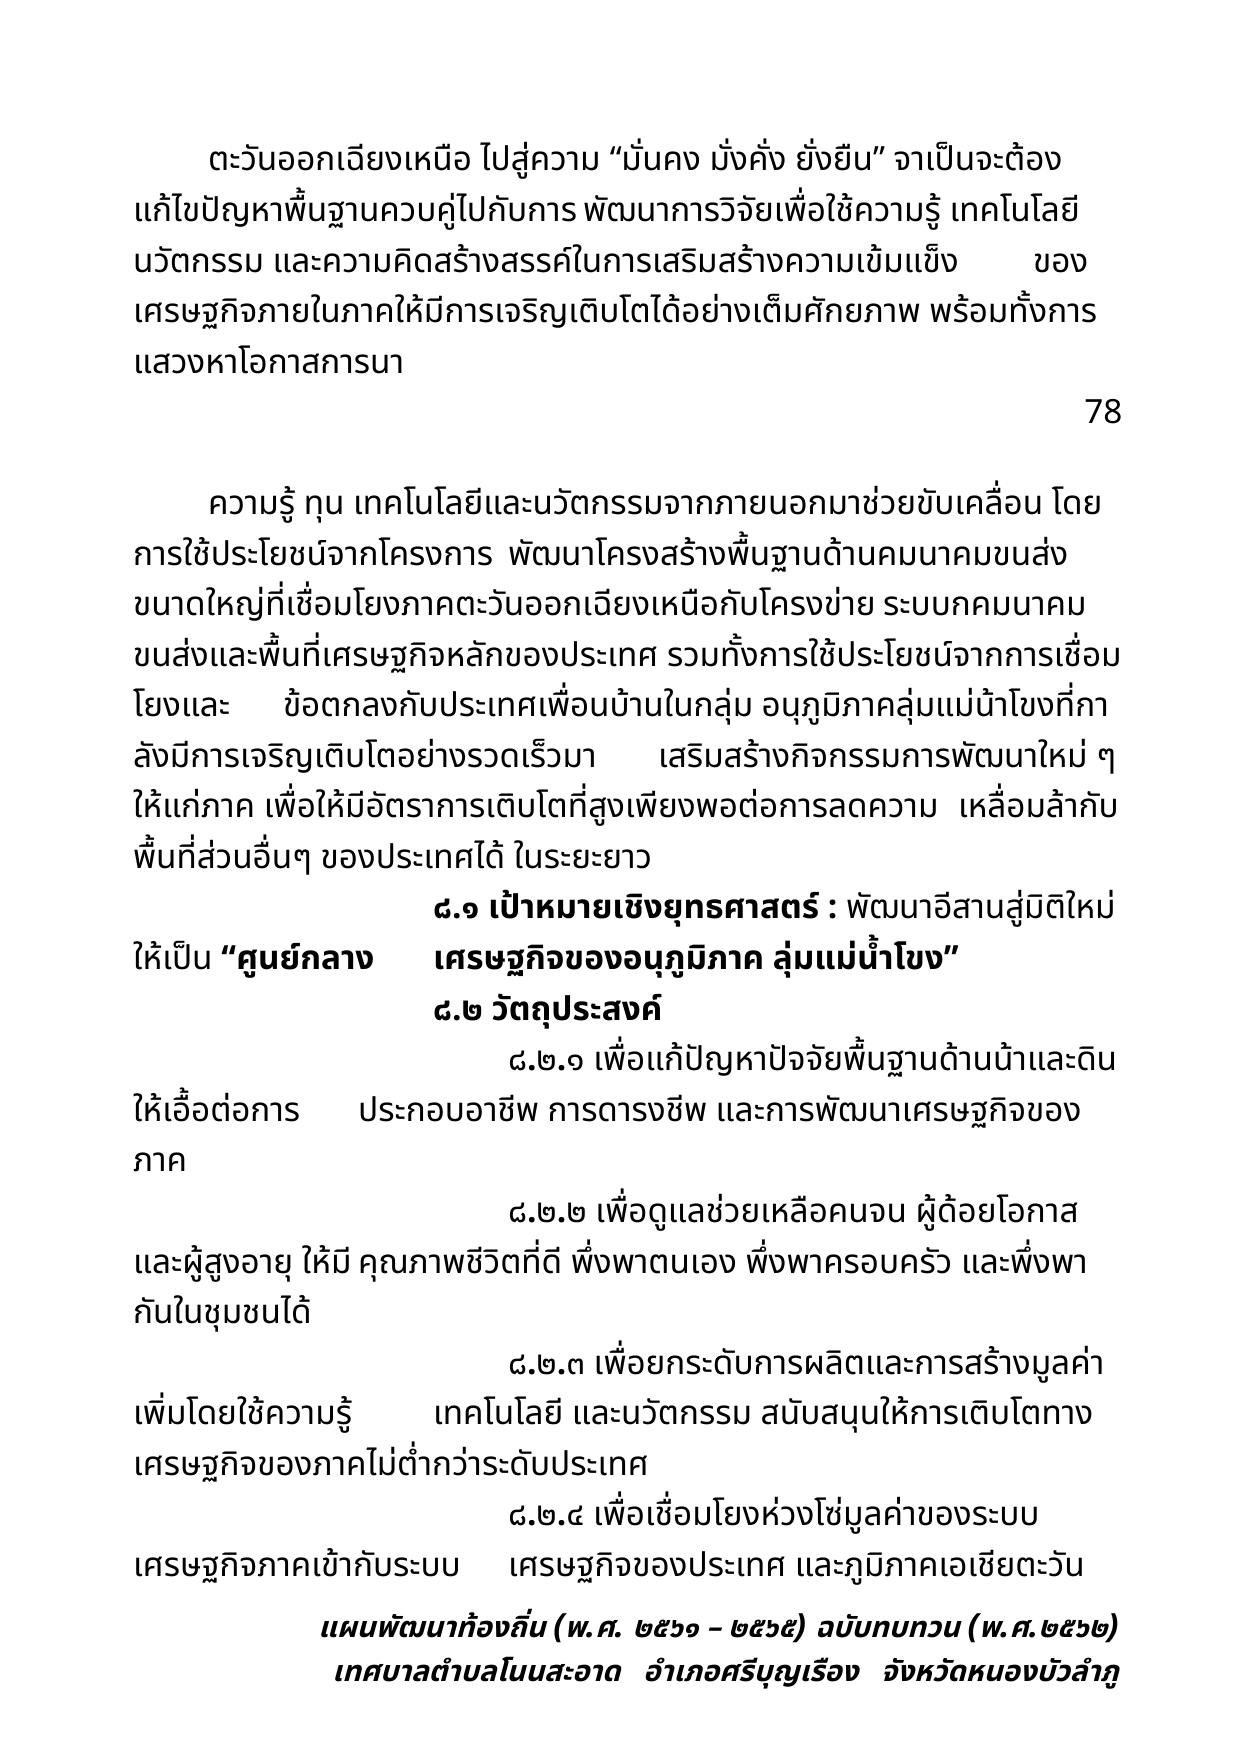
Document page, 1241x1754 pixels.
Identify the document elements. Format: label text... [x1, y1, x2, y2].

text ๘.๑ เป้าหมายเชิงยุทธศาสตร์ : พัฒนาอีสานสู่มิติใหม่ให้เป็น “ศูนย์กลาง เศรษฐกิจของอนุภูมิภาค ลุ่มแม่น้ำโขง” [133, 883, 1122, 984]
text ๘.๒.๑ เพื่อแก้ปัญหาปัจจัยพื้นฐานด้านน้าและดิน ให้เอื้อต่อการ ประกอบอาชีพ การดารงชีพ และการพัฒนาเศรษฐกิจของภาค [133, 1035, 1122, 1187]
text ๘.๒.๒ เพื่อดูแลช่วยเหลือคนจน ผู้ด้อยโอกาส และผู้สูงอายุ ให้มี คุณภาพชีวิตที่ดี พึ่งพาตนเอง พึ่งพาครอบครัว และพึ่งพากันในชุมชนได้ [133, 1187, 1122, 1338]
text ๘.๒ วัตถุประสงค์ [358, 984, 1122, 1035]
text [133, 1490, 1122, 1591]
text ๘.๒.๓ เพื่อยกระดับการผลิตและการสร้างมูลค่าเพิ่มโดยใช้ความรู้ เทคโนโลยี และนวัตกรรม สนับสนุนให้การเติบโตทางเศรษฐกิจของภาคไม่ต่ำกว่าระดับประเทศ [133, 1338, 1122, 1490]
text 78 [133, 388, 1122, 433]
text ความรู้ ทุน เทคโนโลยีและนวัตกรรมจากภายนอกมาช่วยขับเคลื่อน โดยการใช้ประโยชน์จากโครงการ พัฒนาโครงสร้างพื้นฐานด้านคมนาคมขนส่งขนาดใหญ่ที่เชื่อมโยงภาคตะวันออกเฉียงเหนือกับโครงข่าย ระบบกคมนาคมขนส่งและพื้นที่เศรษฐกิจหลักของประเทศ รวมทั้งการใช้ประโยชน์จากการเชื่อมโยงและ ข้อตกลงกับประเทศเพื่อนบ้านในกลุ่ม อนุภูมิภาคลุ่มแม่น้าโขงที่กาลังมีการเจริญเติบโตอย่างรวดเร็วมา เสริมสร้างกิจกรรมการพัฒนาใหม่ ๆ ให้แก่ภาค เพื่อให้มีอัตราการเติบโตที่สูงเพียงพอต่อการลดความ เหลื่อมล้ากับพื้นที่ส่วนอื่นๆ ของประเทศได้ ในระยะยาว [133, 479, 1122, 883]
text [133, 135, 1122, 388]
